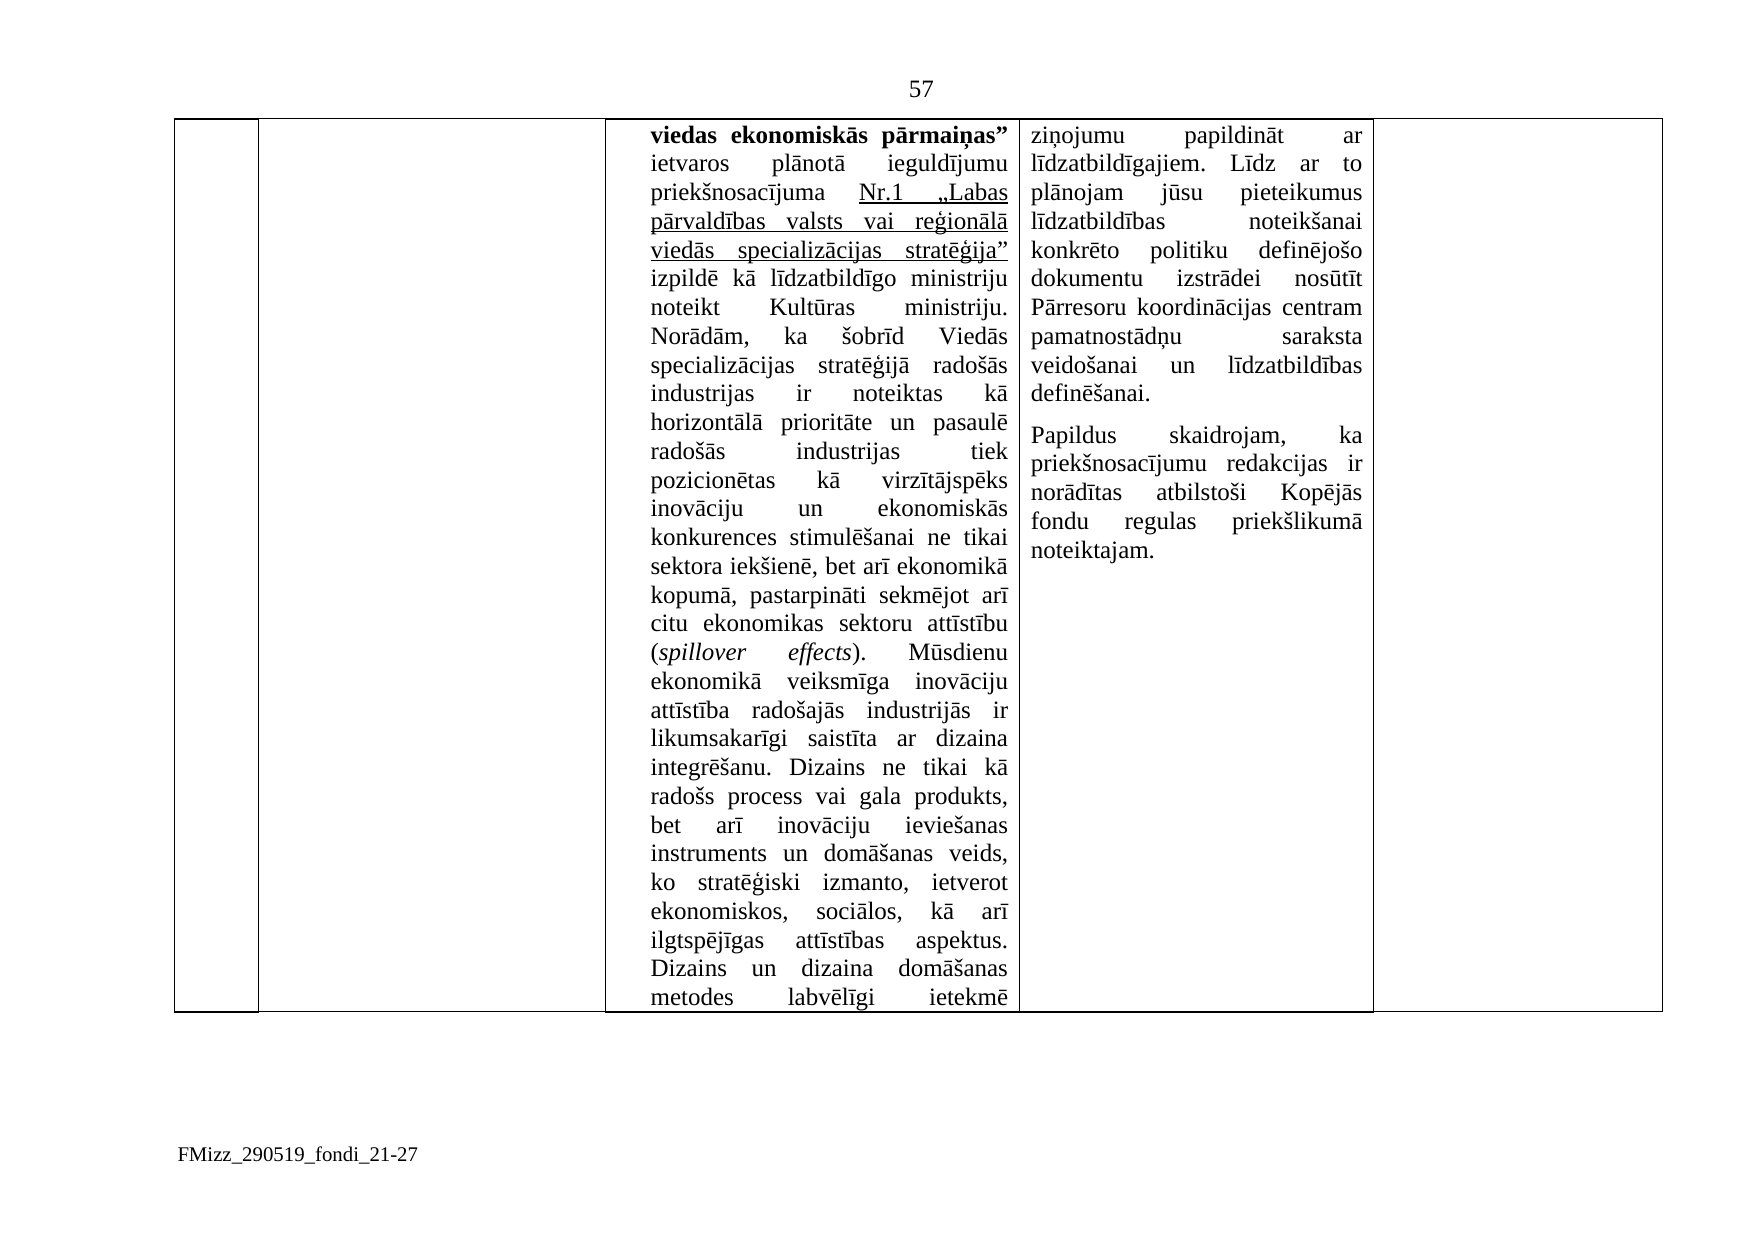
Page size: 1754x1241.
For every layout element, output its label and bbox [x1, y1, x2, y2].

table_cell [1374, 119, 1662, 1011]
table_cell [175, 120, 258, 1011]
table_cell [606, 120, 1019, 1011]
table_cell [259, 119, 605, 1011]
table_cell [1020, 120, 1373, 1011]
